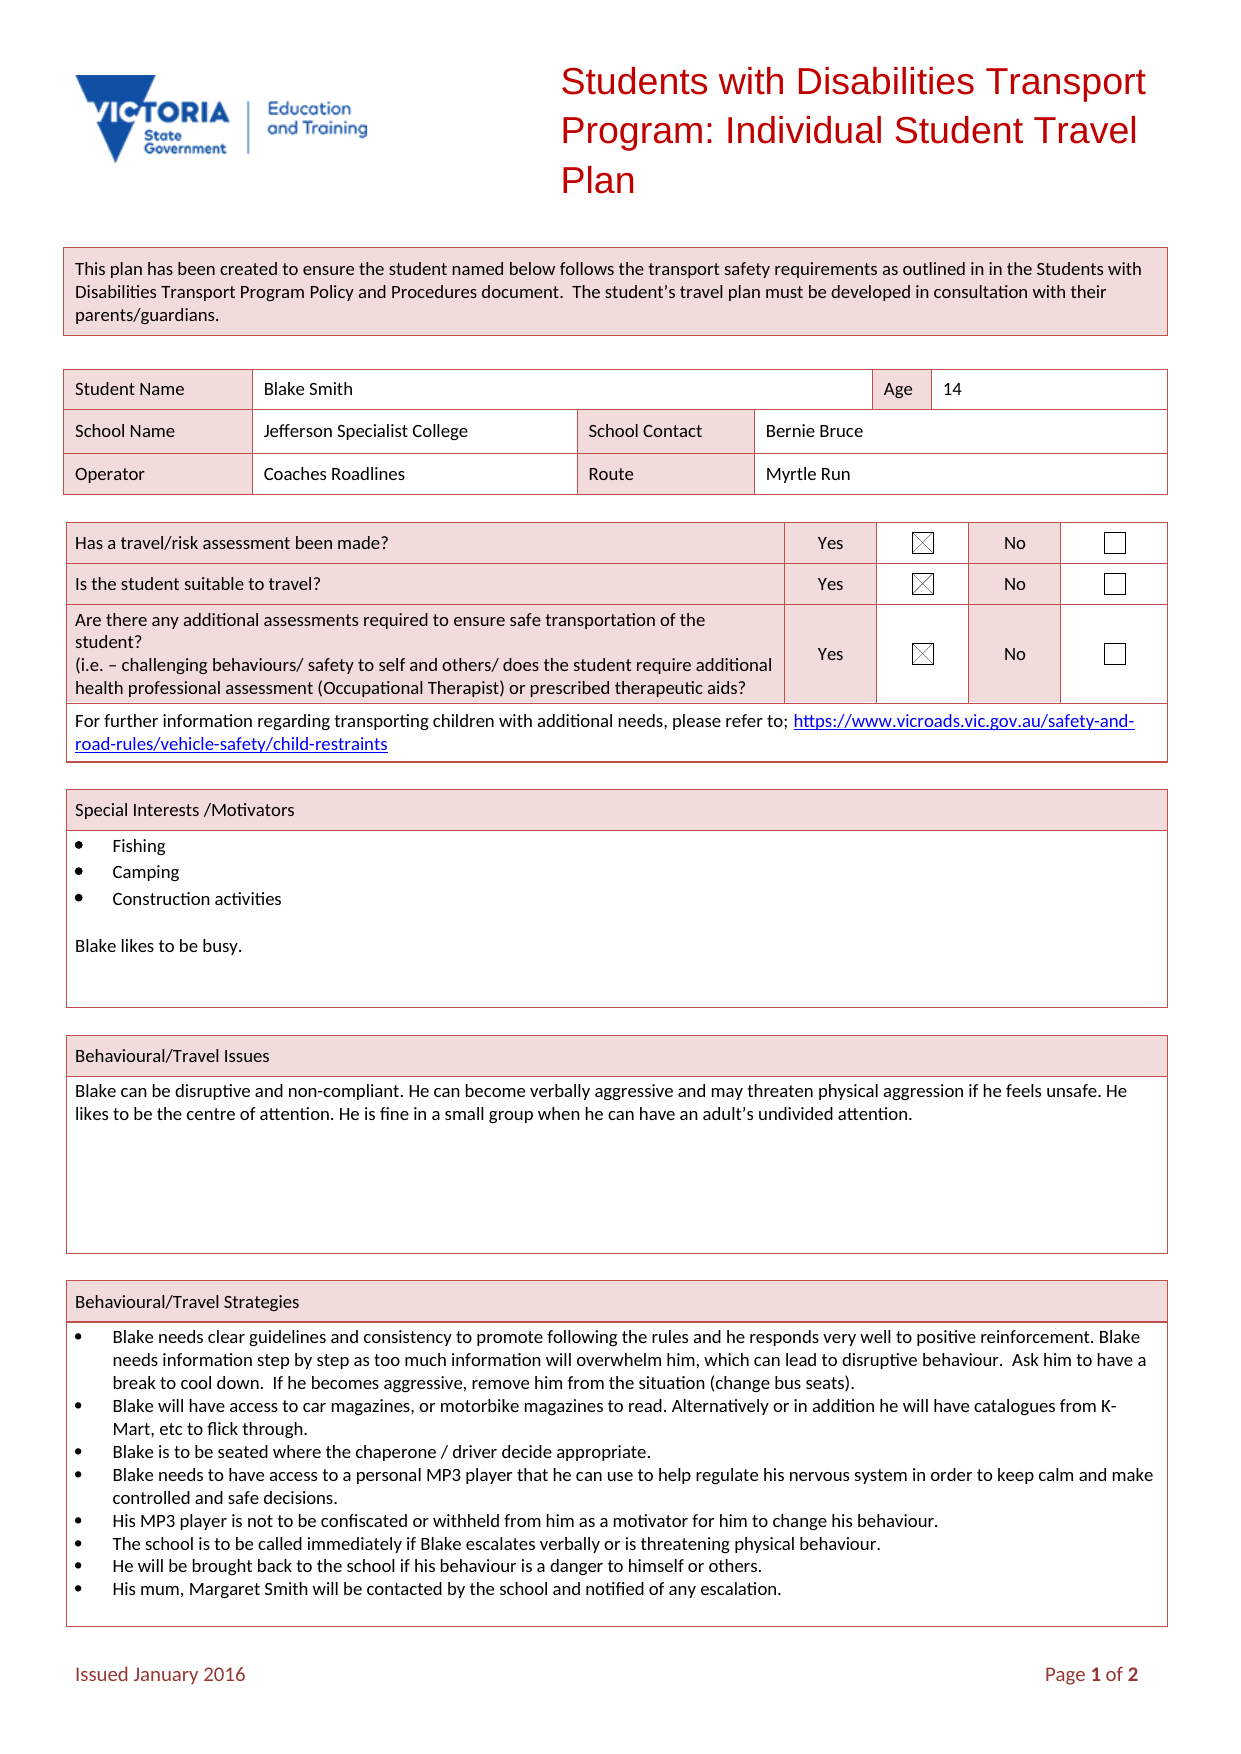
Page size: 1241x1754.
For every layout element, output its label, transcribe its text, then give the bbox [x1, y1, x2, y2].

table_cell Bernie Bruce [755, 410, 1167, 453]
table_cell Are there any additional assessments required to ensure safe transportation of the student? (i.e. – challenging behaviours/ safety to self and others/ does the student require additional health professional assessment (Occupational Therapist) or prescribed therapeutic aids? [67, 605, 784, 702]
table_cell Blake needs clear guidelines and consistency to promote following the rules and he responds very well to positive reinforcement. Blake needs information step by step as too much information will overwhelm him, which can lead to disruptive behaviour. Ask him to have a break to cool down. If he becomes aggressive, remove him from the situation (change bus seats). Blake will have access to car magazines, or motorbike magazines to read. Alternatively or in addition he will have catalogues from K-Mart, etc to flick through. Blake is to be seated where the chaperone / driver decide appropriate. Blake needs to have access to a personal MP3 player that he can use to help regulate his nervous system in order to keep calm and make controlled and safe decisions. His MP3 player is not to be confiscated or withheld from him as a motivator for him to change his behaviour. The school is to be called immediately if Blake escalates verbally or is threatening physical behaviour. He will be brought back to the school if his behaviour is a danger to himself or others. His mum, Margaret Smith will be contacted by the school and notified of any escalation. [67, 1323, 1167, 1626]
table_cell School Contact [578, 410, 754, 453]
table_cell Route [578, 454, 754, 494]
table_header Behavioural/Travel Issues [67, 1036, 1167, 1076]
table_cell [877, 564, 968, 604]
table_header No [969, 523, 1060, 563]
table_header 14 [932, 370, 1167, 409]
table_cell Operator [64, 454, 252, 494]
table_cell No [969, 605, 1060, 702]
table_cell [877, 605, 968, 702]
table_cell Blake can be disruptive and non-compliant. He can become verbally aggressive and may threaten physical aggression if he feels unsafe. He likes to be the centre of attention. He is fine in a small group when he can have an adult’s undivided attention. [67, 1077, 1167, 1253]
table_header Age [873, 370, 931, 409]
table_cell Yes [785, 564, 876, 604]
table_cell Is the student suitable to travel? [67, 564, 784, 604]
table_header Blake Smith [253, 370, 872, 409]
table_cell Myrtle Run [755, 454, 1167, 494]
table_header Behavioural/Travel Strategies [67, 1281, 1167, 1321]
table_cell No [969, 564, 1060, 604]
table_cell [1061, 605, 1167, 702]
picture [75, 75, 412, 163]
table_header [1061, 523, 1167, 563]
table_header Has a travel/risk assessment been made? [67, 523, 784, 563]
table_cell Jefferson Specialist College [253, 410, 577, 453]
table_cell [1061, 564, 1167, 604]
table_cell Fishing Camping Construction activities Blake likes to be busy. [67, 831, 1167, 1007]
table_header Student Name [64, 370, 252, 409]
table_cell School Name [64, 410, 252, 453]
table_header [877, 523, 968, 563]
table_cell Coaches Roadlines [253, 454, 577, 494]
table_header Special Interests /Motivators [67, 790, 1167, 830]
table_cell Yes [785, 605, 876, 702]
table_header Yes [785, 523, 876, 563]
table_header This plan has been created to ensure the student named below follows the transport safety requirements as outlined in in the Students with Disabilities Transport Program Policy and Procedures document. The student’s travel plan must be developed in consultation with their parents/guardians. [64, 248, 1167, 335]
table_cell For further information regarding transporting children with additional needs, please refer to; https://www.vicroads.vic.gov.au/safety-and-road-rules/vehicle-safety/child-restraints [67, 704, 1167, 761]
